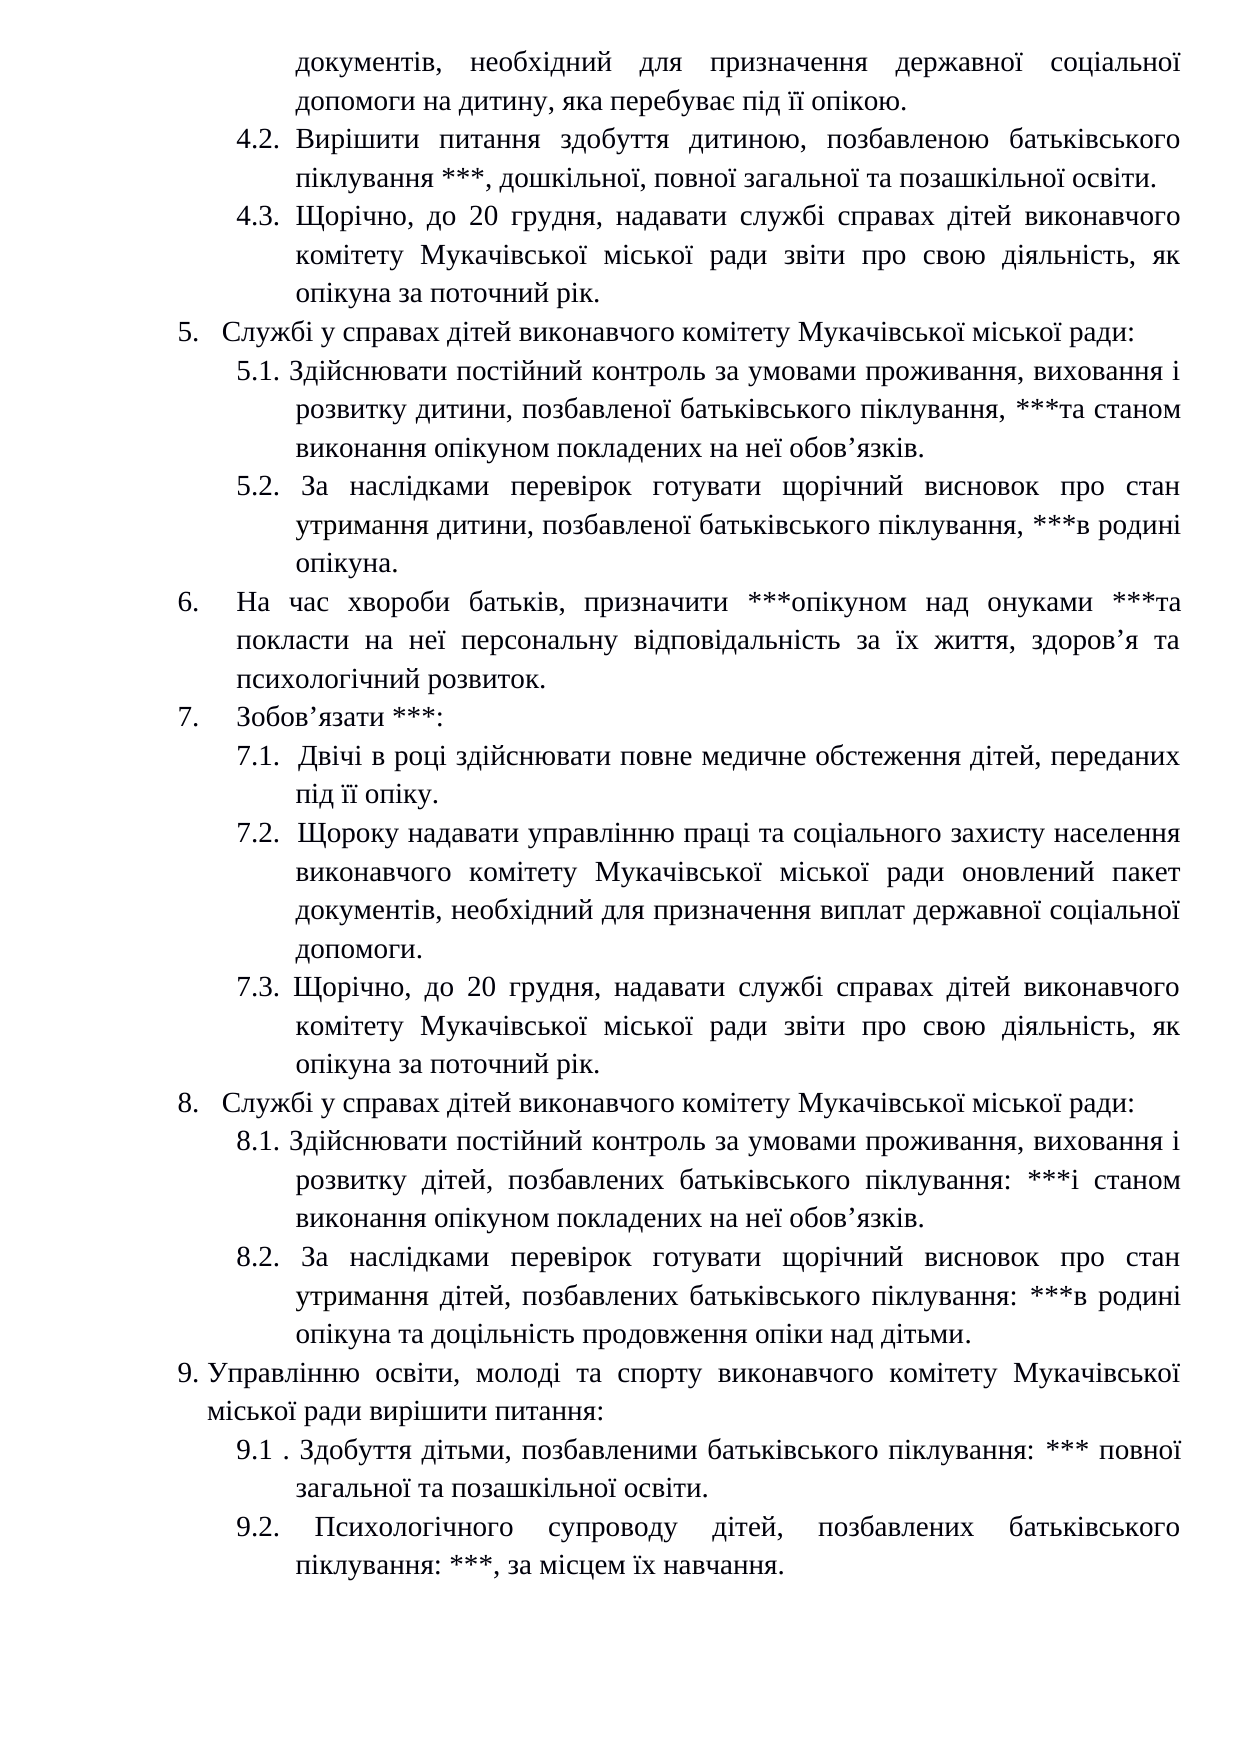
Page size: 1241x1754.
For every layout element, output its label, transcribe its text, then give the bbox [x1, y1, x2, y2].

list 8.2. За наслідками перевірок готувати щорічний висновок про стан утримання дітей, позбавлених батьківського піклування: ***в родині опікуна та доцільність продовження опіки над дітьми. [236, 1239, 1181, 1350]
list Вирішити питання здобуття дитиною, позбавленою батьківського піклування ***, дошкільної, повної загальної та позашкільної освіти. [236, 121, 1181, 193]
list Щорічно, до 20 грудня, надавати службі справах дітей виконавчого комітету Мукачівської міської ради звіти про свою діяльність, як опікуна за поточний рік. [236, 198, 1181, 309]
text 7.3. Щорічно, до 20 грудня, надавати службі справах дітей виконавчого комітету Мукачівської міської ради звіти про свою діяльність, як опікуна за поточний рік. [236, 969, 1181, 1080]
list 5.2. За наслідками перевірок готувати щорічний висновок про стан утримання дитини, позбавленої батьківського піклування, ***в родині опікуна. [236, 468, 1181, 579]
list Зобов’язати ***: [177, 699, 1181, 733]
list На час хвороби батьків, призначити ***опікуном над онуками ***та покласти на неї персональну відповідальність за їх життя, здоров’я та психологічний розвиток. [177, 584, 1181, 694]
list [236, 44, 1181, 116]
list 8. Службі у справах дітей виконавчого комітету Мукачівської міської ради: [177, 1085, 1181, 1118]
list 8.1. Здійснювати постійний контроль за умовами проживання, виховання і розвитку дітей, позбавлених батьківського піклування: ***і станом виконання опікуном покладених на неї обов’язків. [236, 1123, 1181, 1234]
text 7.2. Щороку надавати управлінню праці та соціального захисту населення виконавчого комітету Мукачівської міської ради оновлений пакет документів, необхідний для призначення виплат державної соціальної допомоги. [236, 815, 1181, 964]
list 5.1. Здійснювати постійний контроль за умовами проживання, виховання і розвитку дитини, позбавленої батьківського піклування, ***та станом виконання опікуном покладених на неї обов’язків. [236, 353, 1181, 463]
list 9. Управлінню освіти, молоді та спорту виконавчого комітету Мукачівської міської ради вирішити питання: [177, 1355, 1181, 1427]
list 9.2. Психологічного супроводу дітей, позбавлених батьківського піклування: ***, за місцем їх навчання. [236, 1509, 1181, 1581]
text 7.1. Двічі в році здійснювати повне медичне обстеження дітей, переданих під її опіку. [236, 738, 1181, 810]
list 5. Службі у справах дітей виконавчого комітету Мукачівської міської ради: [177, 314, 1181, 348]
list 9.1 . Здобуття дітьми, позбавленими батьківського піклування: *** повної загальної та позашкільної освіти. [236, 1432, 1181, 1504]
